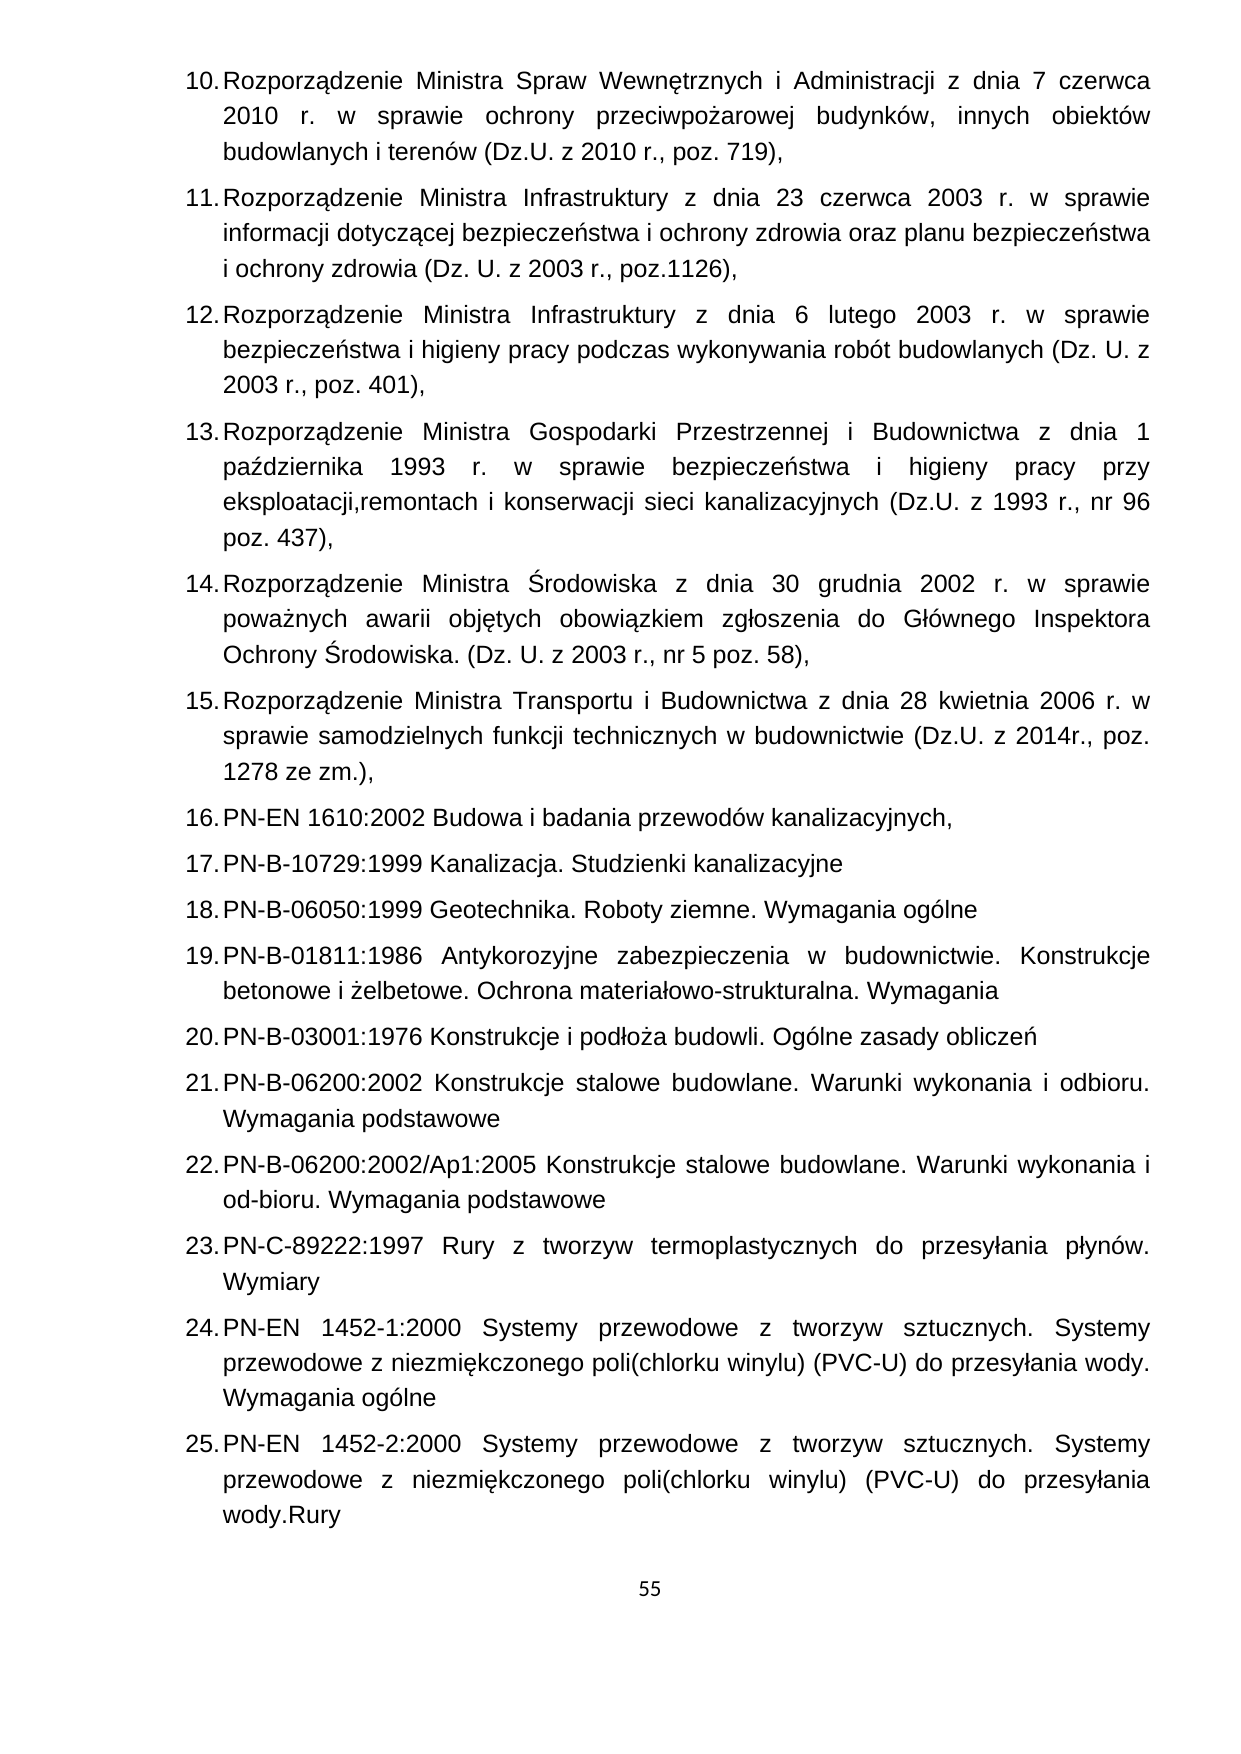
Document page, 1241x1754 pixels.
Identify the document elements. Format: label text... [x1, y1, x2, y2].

list PN-B-06200:2002 Konstrukcje stalowe budowlane. Warunki wykonania i odbioru. Wymagania podstawowe [185, 1061, 1152, 1132]
list Rozporządzenie Ministra Gospodarki Przestrzennej i Budownictwa z dnia 1 października 1993 r. w sprawie bezpieczeństwa i higieny pracy przy eksploatacji,remontach i konserwacji sieci kanalizacyjnych (Dz.U. z 1993 r., nr 96 poz. 437), [185, 410, 1152, 551]
list PN-EN 1452-1:2000 Systemy przewodowe z tworzyw sztucznych. Systemy przewodowe z niezmiękczonego poli(chlorku winylu) (PVC-U) do przesyłania wody. Wymagania ogólne [185, 1306, 1152, 1412]
list Rozporządzenie Ministra Środowiska z dnia 30 grudnia 2002 r. w sprawie poważnych awarii objętych obowiązkiem zgłoszenia do Głównego Inspektora Ochrony Środowiska. (Dz. U. z 2003 r., nr 5 poz. 58), [185, 562, 1152, 668]
list PN-EN 1610:2002 Budowa i badania przewodów kanalizacyjnych, [185, 796, 1152, 831]
list PN-EN 1452-2:2000 Systemy przewodowe z tworzyw sztucznych. Systemy przewodowe z niezmiękczonego poli(chlorku winylu) (PVC-U) do przesyłania wody.Rury [185, 1423, 1152, 1529]
list PN-B-01811:1986 Antykorozyjne zabezpieczenia w budownictwie. Konstrukcje betonowe i żelbetowe. Ochrona materiałowo-strukturalna. Wymagania [185, 934, 1152, 1005]
list Rozporządzenie Ministra Infrastruktury z dnia 23 czerwca 2003 r. w sprawie informacji dotyczącej bezpieczeństwa i ochrony zdrowia oraz planu bezpieczeństwa i ochrony zdrowia (Dz. U. z 2003 r., poz.1126), [185, 176, 1152, 282]
list PN-B-03001:1976 Konstrukcje i podłoża budowli. Ogólne zasady obliczeń [185, 1015, 1152, 1051]
list Rozporządzenie Ministra Infrastruktury z dnia 6 lutego 2003 r. w sprawie bezpieczeństwa i higieny pracy podczas wykonywania robót budowlanych (Dz. U. z 2003 r., poz. 401), [185, 293, 1152, 399]
list PN-B-06050:1999 Geotechnika. Roboty ziemne. Wymagania ogólne [185, 888, 1152, 923]
list PN-C-89222:1997 Rury z tworzyw termoplastycznych do przesyłania płynów. Wymiary [185, 1224, 1152, 1295]
list PN-B-10729:1999 Kanalizacja. Studzienki kanalizacyjne [185, 842, 1152, 877]
list Rozporządzenie Ministra Transportu i Budownictwa z dnia 28 kwietnia 2006 r. w sprawie samodzielnych funkcji technicznych w budownictwie (Dz.U. z 2014r., poz. 1278 ze zm.), [185, 679, 1152, 785]
list PN-B-06200:2002/Ap1:2005 Konstrukcje stalowe budowlane. Warunki wykonania i od-bioru. Wymagania podstawowe [185, 1143, 1152, 1214]
list Rozporządzenie Ministra Spraw Wewnętrznych i Administracji z dnia 7 czerwca 2010 r. w sprawie ochrony przeciwpożarowej budynków, innych obiektów budowlanych i terenów (Dz.U. z 2010 r., poz. 719), [185, 59, 1152, 165]
